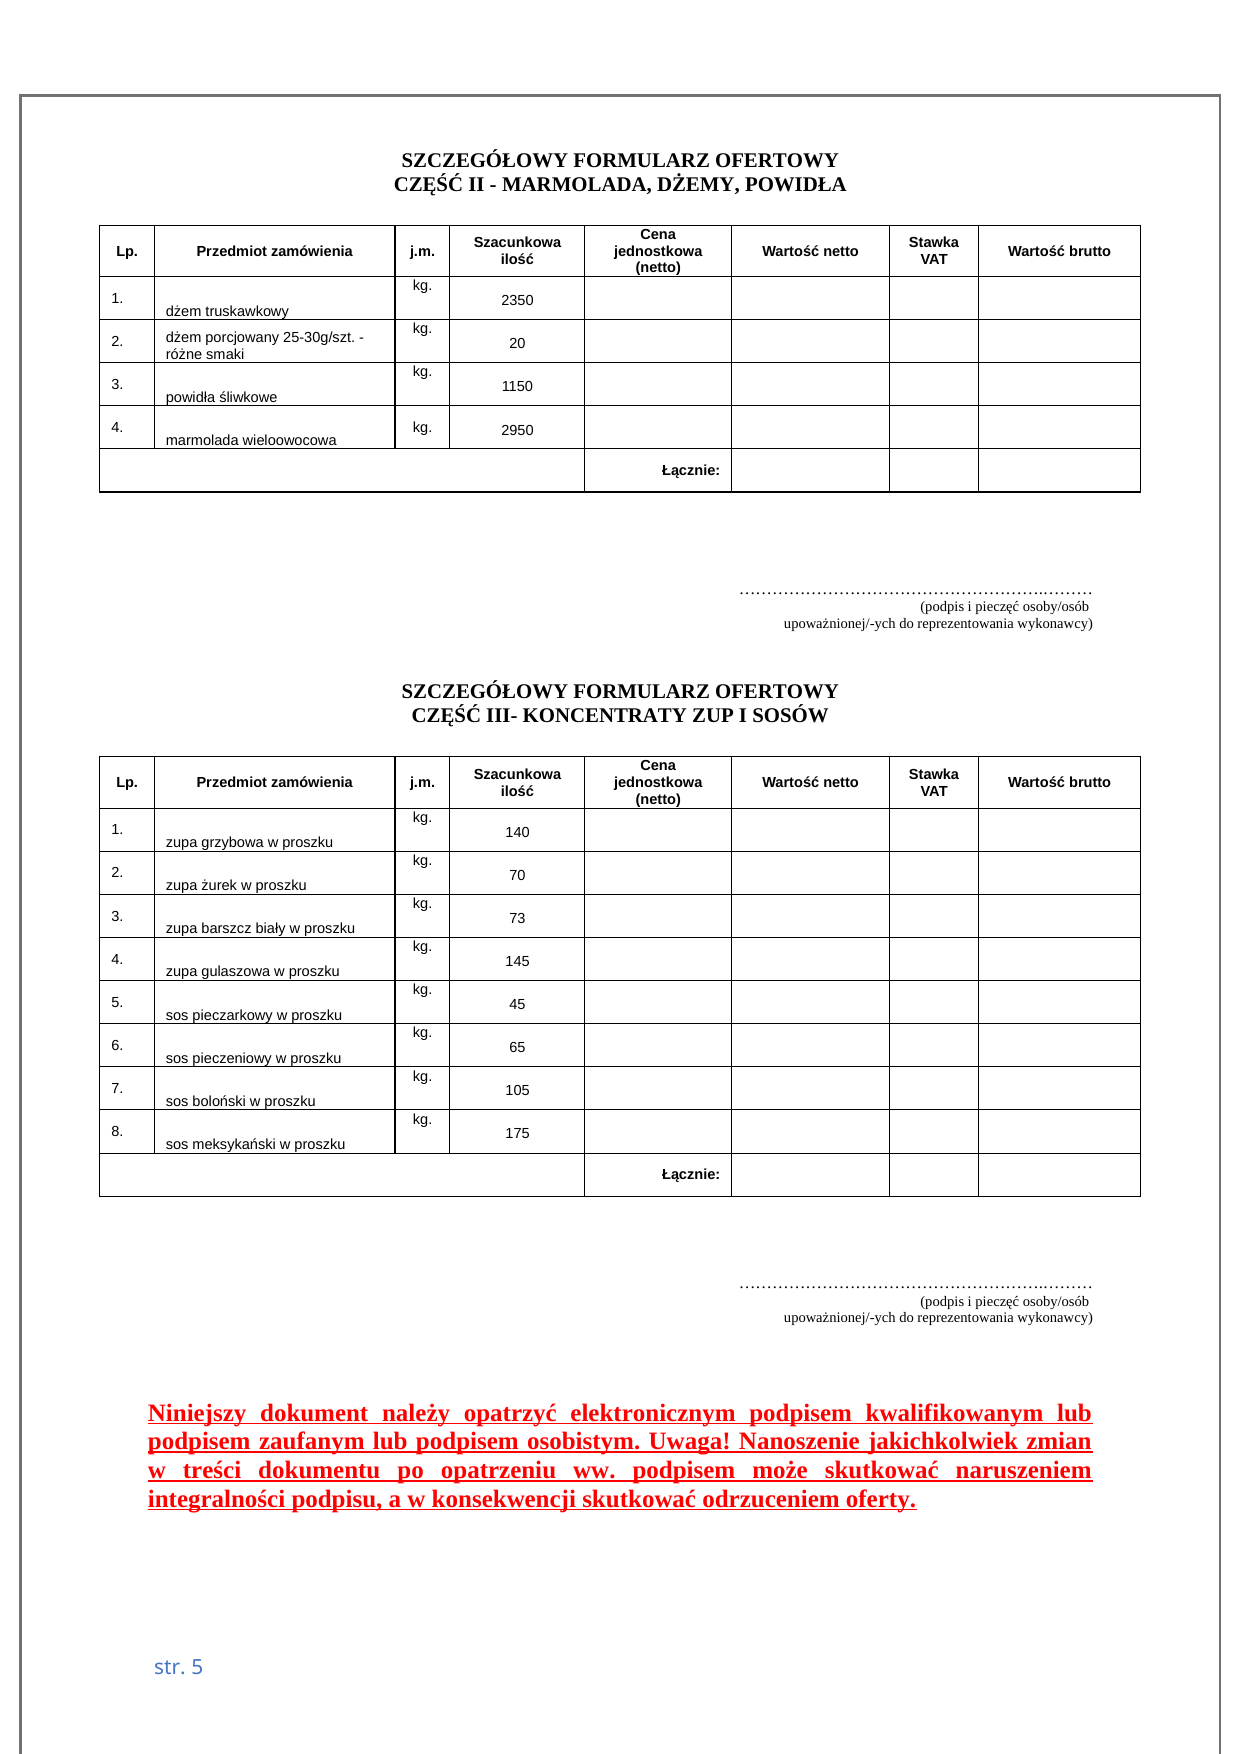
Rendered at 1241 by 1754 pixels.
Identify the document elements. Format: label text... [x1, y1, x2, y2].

table_cell 2. [100, 852, 154, 894]
table_cell [732, 1110, 889, 1152]
table_cell 5. [100, 981, 154, 1023]
table_cell [732, 1024, 889, 1066]
table_cell [890, 1110, 978, 1152]
table_cell [732, 895, 889, 937]
table_cell [890, 320, 978, 362]
table_cell 1150 [450, 363, 584, 405]
table_cell [585, 852, 731, 894]
table_cell kg. [396, 938, 449, 980]
table_cell kg. [396, 320, 449, 362]
table_cell [979, 1024, 1140, 1066]
table_cell zupa żurek w proszku [155, 852, 394, 894]
table_cell [979, 1110, 1140, 1152]
table_cell dżem porcjowany 25-30g/szt. - różne smaki [155, 320, 394, 362]
text (podpis i pieczęć osoby/osób upoważnionej/-ych do reprezentowania wykonawcy) [148, 1292, 1093, 1326]
table_cell [890, 852, 978, 894]
table_cell kg. [396, 1110, 449, 1152]
table_cell [585, 1024, 731, 1066]
table_cell zupa grzybowa w proszku [155, 809, 394, 851]
table_cell kg. [396, 406, 449, 448]
table_cell 2. [100, 320, 154, 362]
table_cell [890, 809, 978, 851]
table_cell [890, 1024, 978, 1066]
table_header Wartość brutto [979, 757, 1140, 807]
table_cell kg. [396, 1024, 449, 1066]
table_cell [732, 1067, 889, 1109]
table_header Cena jednostkowa (netto) [585, 757, 731, 807]
text Niniejszy dokument należy opatrzyć elektronicznym podpisem kwalifikowanym lub podpisem zaufanym lub podpisem osobistym. Uwaga! Nanoszenie jakichkolwiek zmian w treści dokumentu po opatrzeniu ww. podpisem może skutkować naruszeniem integralności podpisu, a w konsekwencji skutkować odrzuceniem oferty. [148, 1398, 1093, 1423]
table_header j.m. [396, 226, 449, 276]
text (podpis i pieczęć osoby/osób upoważnionej/-ych do reprezentowania wykonawcy) [148, 598, 1093, 631]
table_cell 73 [450, 895, 584, 937]
table_cell [890, 938, 978, 980]
text Niniejszy dokument należy opatrzyć elektronicznym podpisem kwalifikowanym lub podpisem zaufanym lub podpisem osobistym. Uwaga! Nanoszenie jakichkolwiek zmian w treści dokumentu po opatrzeniu ww. podpisem może skutkować naruszeniem integralności podpisu, a w konsekwencji skutkować odrzuceniem oferty. [148, 1424, 1093, 1451]
table_header Stawka VAT [890, 226, 978, 276]
table_cell marmolada wieloowocowa [155, 406, 394, 448]
table_cell kg. [396, 852, 449, 894]
table_cell 6. [100, 1024, 154, 1066]
table_cell 3. [100, 895, 154, 937]
table_header Lp. [100, 226, 154, 276]
table_cell 45 [450, 981, 584, 1023]
table_cell [585, 1110, 731, 1152]
table_cell [585, 1067, 731, 1109]
table_cell dżem truskawkowy [155, 277, 394, 319]
text Niniejszy dokument należy opatrzyć elektronicznym podpisem kwalifikowanym lub podpisem zaufanym lub podpisem osobistym. Uwaga! Nanoszenie jakichkolwiek zmian w treści dokumentu po opatrzeniu ww. podpisem może skutkować naruszeniem integralności podpisu, a w konsekwencji skutkować odrzuceniem oferty. [148, 1482, 1093, 1513]
table_cell [585, 981, 731, 1023]
table_cell [979, 406, 1140, 448]
table_cell [979, 449, 1140, 491]
table_cell [585, 363, 731, 405]
table_cell 4. [100, 406, 154, 448]
table_cell Łącznie: [585, 1154, 731, 1196]
table_cell kg. [396, 809, 449, 851]
table_cell [585, 277, 731, 319]
table_cell [979, 363, 1140, 405]
table_cell [732, 406, 889, 448]
text SZCZEGÓŁOWY FORMULARZ OFERTOWY [148, 148, 1093, 172]
table_cell [890, 981, 978, 1023]
table_cell 4. [100, 938, 154, 980]
table_header Szacunkowa ilość [450, 757, 584, 807]
table_cell [979, 895, 1140, 937]
table_cell [979, 981, 1140, 1023]
table_header Wartość netto [732, 757, 889, 807]
table_cell kg. [396, 1067, 449, 1109]
table_cell [890, 895, 978, 937]
table_cell kg. [396, 363, 449, 405]
table_cell [890, 363, 978, 405]
text Niniejszy dokument należy opatrzyć elektronicznym podpisem kwalifikowanym lub podpisem zaufanym lub podpisem osobistym. Uwaga! Nanoszenie jakichkolwiek zmian w treści dokumentu po opatrzeniu ww. podpisem może skutkować naruszeniem integralności podpisu, a w konsekwencji skutkować odrzuceniem oferty. [148, 1453, 1093, 1480]
table_cell [979, 809, 1140, 851]
table_cell powidła śliwkowe [155, 363, 394, 405]
table_cell kg. [396, 277, 449, 319]
table_cell sos boloński w proszku [155, 1067, 394, 1109]
table_cell [979, 320, 1140, 362]
table_cell [732, 277, 889, 319]
table_header Stawka VAT [890, 757, 978, 807]
table_cell 7. [100, 1067, 154, 1109]
table_cell [890, 406, 978, 448]
table_header Cena jednostkowa (netto) [585, 226, 731, 276]
table_cell [732, 449, 889, 491]
table_cell [732, 363, 889, 405]
table_cell 1. [100, 277, 154, 319]
table_cell 70 [450, 852, 584, 894]
text ……………………………………………….……… [148, 579, 1093, 598]
table_header Wartość netto [732, 226, 889, 276]
table_cell [890, 1067, 978, 1109]
table_header Wartość brutto [979, 226, 1140, 276]
text CZĘŚĆ II - MARMOLADA, DŻEMY, POWIDŁA [148, 172, 1093, 196]
table_cell sos pieczarkowy w proszku [155, 981, 394, 1023]
table_cell [585, 320, 731, 362]
table_header Przedmiot zamówienia [155, 757, 394, 807]
table_cell [732, 1154, 889, 1196]
table_cell 105 [450, 1067, 584, 1109]
table_cell [890, 277, 978, 319]
table_cell sos meksykański w proszku [155, 1110, 394, 1152]
table_cell [732, 852, 889, 894]
text SZCZEGÓŁOWY FORMULARZ OFERTOWY [148, 679, 1093, 703]
table_cell 8. [100, 1110, 154, 1152]
table_header Przedmiot zamówienia [155, 226, 394, 276]
table_cell [979, 938, 1140, 980]
table_cell 140 [450, 809, 584, 851]
table_cell [585, 809, 731, 851]
table_cell [100, 449, 584, 491]
table_cell [100, 1154, 584, 1196]
table_cell [585, 895, 731, 937]
table_cell kg. [396, 981, 449, 1023]
table_cell [732, 981, 889, 1023]
text CZĘŚĆ III- KONCENTRATY ZUP I SOSÓW [148, 703, 1093, 727]
table_header Lp. [100, 757, 154, 807]
table_header Szacunkowa ilość [450, 226, 584, 276]
table_cell [732, 938, 889, 980]
table_cell [890, 1154, 978, 1196]
table_cell zupa gulaszowa w proszku [155, 938, 394, 980]
table_cell 3. [100, 363, 154, 405]
table_cell [585, 938, 731, 980]
table_cell [890, 449, 978, 491]
table_cell 2950 [450, 406, 584, 448]
table_cell 175 [450, 1110, 584, 1152]
table_cell 65 [450, 1024, 584, 1066]
table_cell [979, 1067, 1140, 1109]
table_cell Łącznie: [585, 449, 731, 491]
table_cell 20 [450, 320, 584, 362]
table_cell [732, 809, 889, 851]
text ……………………………………………….……… [148, 1273, 1093, 1292]
table_header j.m. [396, 757, 449, 807]
table_cell zupa barszcz biały w proszku [155, 895, 394, 937]
table_cell sos pieczeniowy w proszku [155, 1024, 394, 1066]
table_cell [585, 406, 731, 448]
table_cell [979, 852, 1140, 894]
table_cell 2350 [450, 277, 584, 319]
table_cell [732, 320, 889, 362]
table_cell [979, 1154, 1140, 1196]
table_cell 1. [100, 809, 154, 851]
table_cell kg. [396, 895, 449, 937]
table_cell 145 [450, 938, 584, 980]
table_cell [979, 277, 1140, 319]
